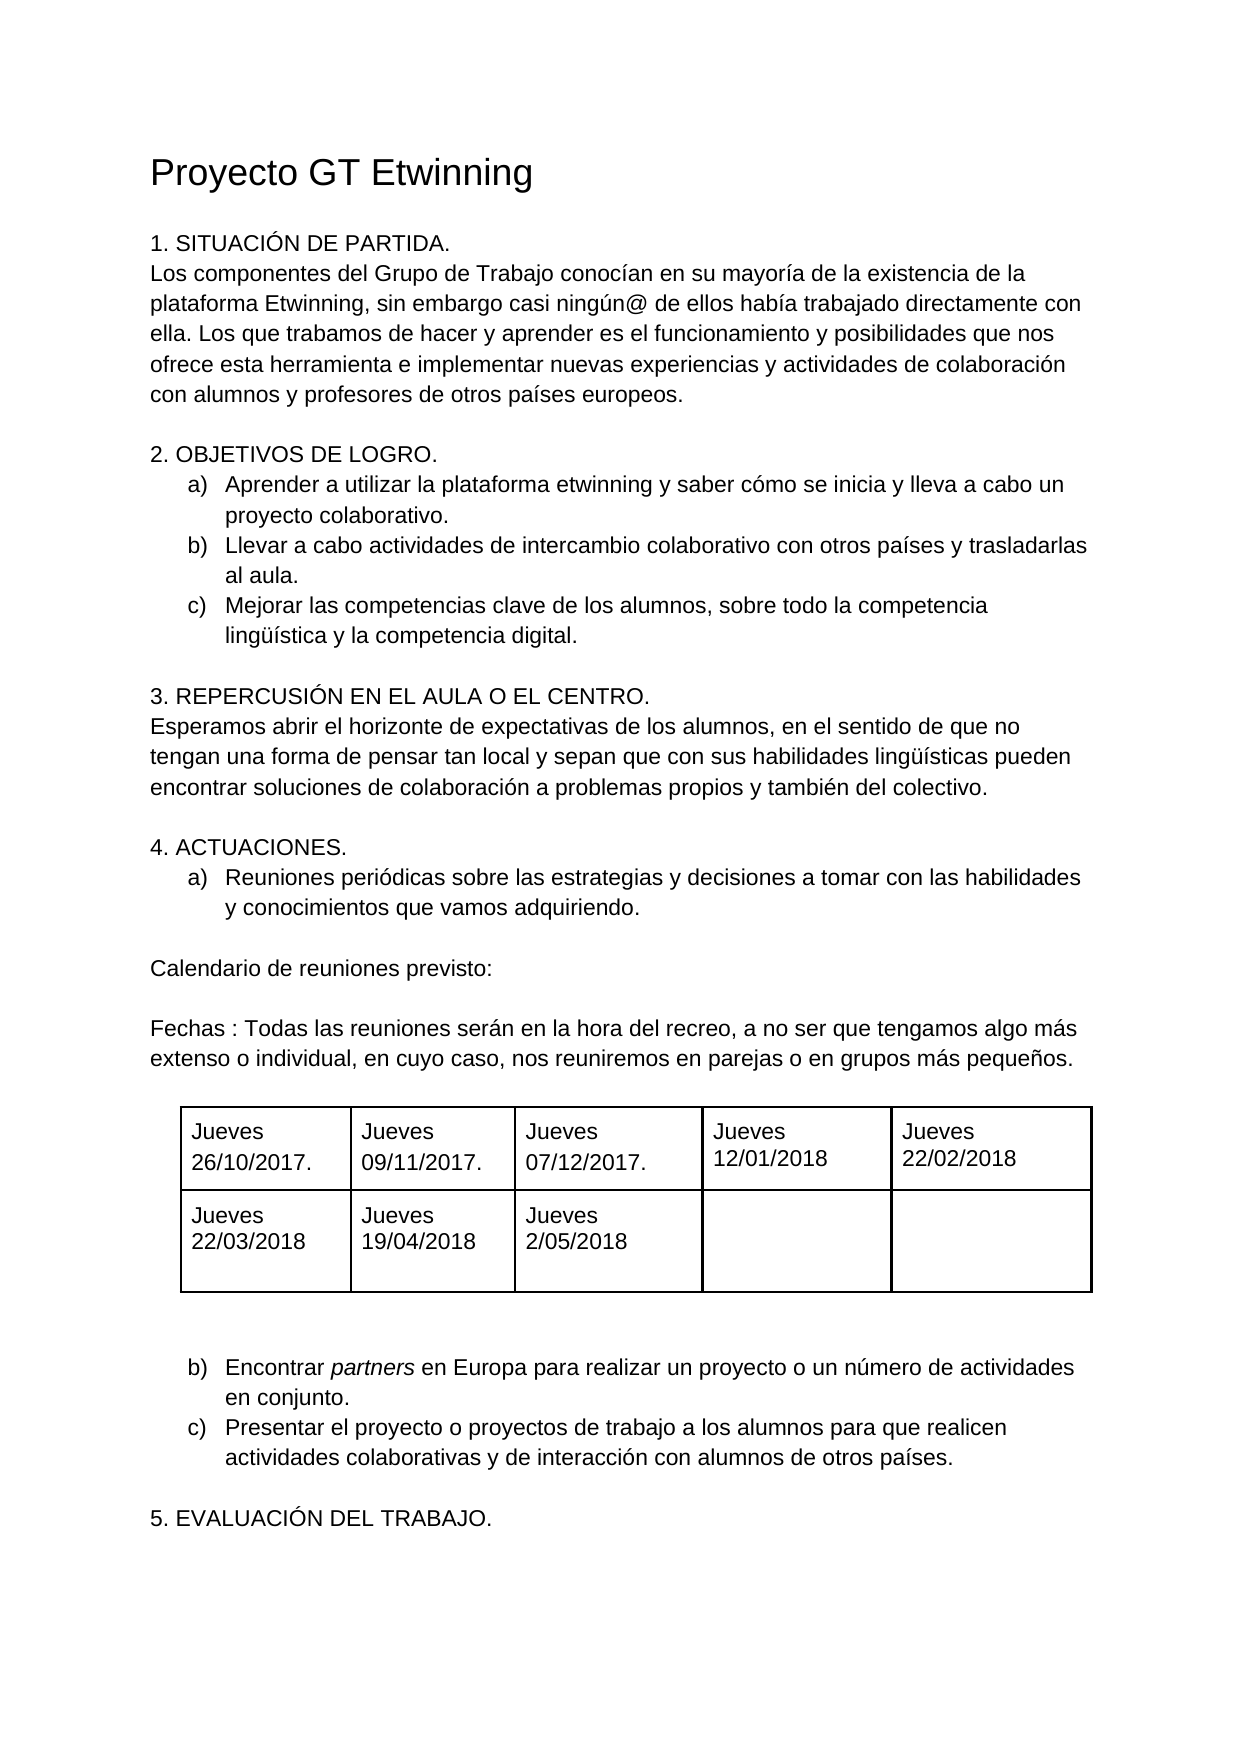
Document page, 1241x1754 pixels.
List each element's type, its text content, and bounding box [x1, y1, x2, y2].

list Mejorar las competencias clave de los alumnos, sobre todo la competencia lingüística y la competencia digital. [187, 592, 1090, 649]
text Proyecto GT Etwinning [150, 150, 1090, 193]
text Calendario de reuniones previsto: [150, 955, 1090, 981]
text 4. ACTUACIONES. [150, 834, 1090, 860]
list Llevar a cabo actividades de intercambio colaborativo con otros países y trasladarlas al aula. [187, 532, 1090, 588]
table_cell Jueves 19/04/2018 [352, 1191, 514, 1291]
table_header Jueves 07/12/2017. [516, 1108, 701, 1189]
text 2. OBJETIVOS DE LOGRO. [150, 441, 1090, 468]
list Reuniones periódicas sobre las estrategias y decisiones a tomar con las habilidades y conocimientos que vamos adquiriendo. [187, 864, 1090, 921]
table_cell Jueves 2/05/2018 [516, 1191, 701, 1291]
list Encontrar partners en Europa para realizar un proyecto o un número de actividades en conjunto. [187, 1354, 1090, 1410]
table_cell [893, 1191, 1090, 1291]
list Aprender a utilizar la plataforma etwinning y saber cómo se inicia y lleva a cabo un proyecto colaborativo. [187, 471, 1090, 528]
table_cell Jueves 22/03/2018 [182, 1191, 350, 1291]
text 5. EVALUACIÓN DEL TRABAJO. [150, 1505, 1090, 1531]
table_cell [704, 1191, 890, 1291]
list Presentar el proyecto o proyectos de trabajo a los alumnos para que realicen actividades colaborativas y de interacción con alumnos de otros países. [187, 1414, 1090, 1471]
text Esperamos abrir el horizonte de expectativas de los alumnos, en el sentido de que no tengan una forma de pensar tan local y sepan que con sus habilidades lingüísticas pueden encontrar soluciones de colaboración a problemas propios y también del colectivo. [150, 713, 1090, 800]
text Los componentes del Grupo de Trabajo conocían en su mayoría de la existencia de la plataforma Etwinning, sin embargo casi ningún@ de ellos había trabajado directamente con ella. Los que trabamos de hacer y aprender es el funcionamiento y posibilidades que nos ofrece esta herramienta e implementar nuevas experiencias y actividades de colaboración con alumnos y profesores de otros países europeos. [150, 260, 1090, 407]
text Fechas : Todas las reuniones serán en la hora del recreo, a no ser que tengamos algo más extenso o individual, en cuyo caso, nos reuniremos en parejas o en grupos más pequeños. [150, 1015, 1090, 1072]
table_header Jueves 22/02/2018 [893, 1108, 1090, 1189]
text 1. SITUACIÓN DE PARTIDA. [150, 230, 1090, 256]
text 3. REPERCUSIÓN EN EL AULA O EL CENTRO. [150, 683, 1090, 709]
table_header Jueves 26/10/2017. [182, 1108, 350, 1189]
table_header Jueves 09/11/2017. [352, 1108, 514, 1189]
table_header Jueves 12/01/2018 [704, 1108, 890, 1189]
